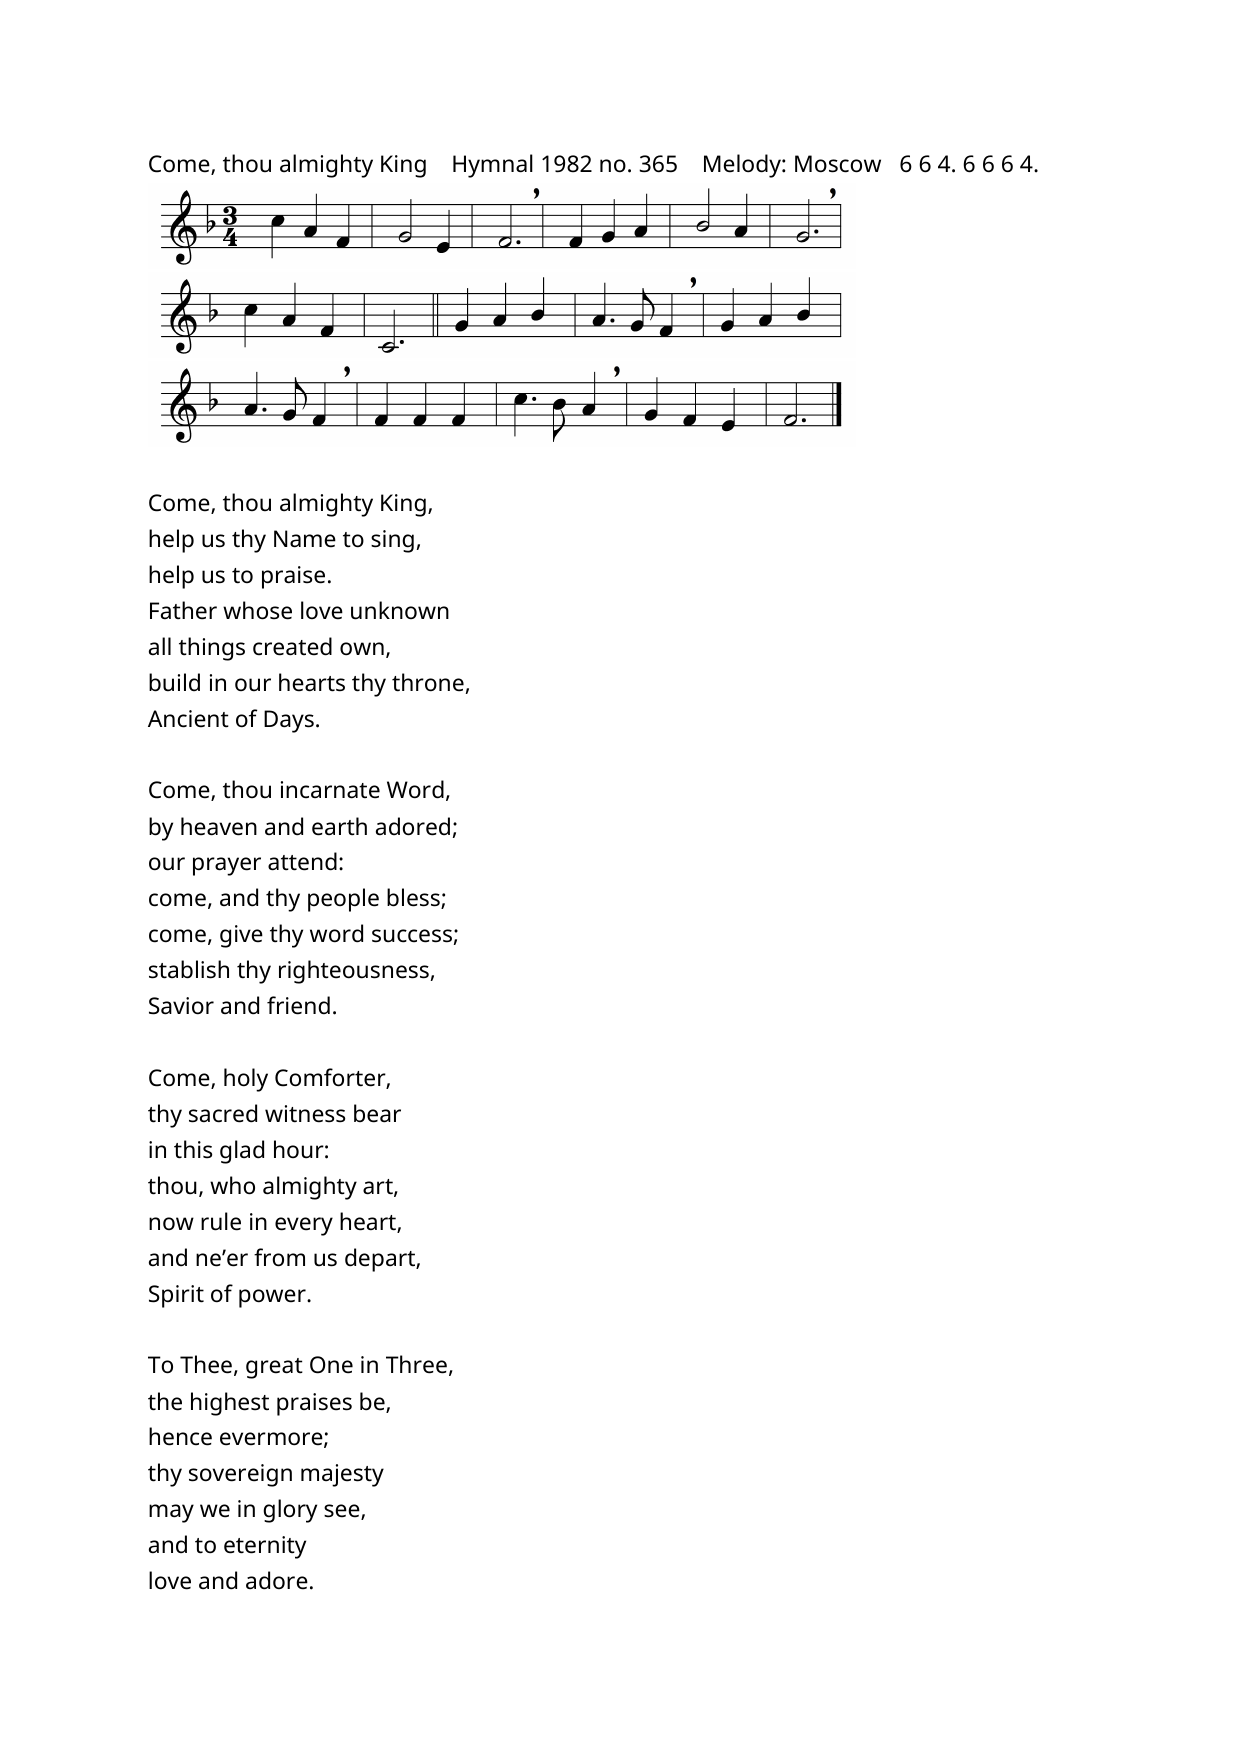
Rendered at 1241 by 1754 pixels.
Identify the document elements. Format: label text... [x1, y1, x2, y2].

text Father whose love unknown [148, 595, 1093, 626]
text thy sovereign majesty [148, 1457, 1093, 1488]
text help us thy Name to sing, [148, 523, 1093, 554]
text thou, who almighty art, [148, 1170, 1093, 1201]
text Ancient of Days. [148, 703, 1093, 734]
text and ne’er from us depart, [148, 1242, 1093, 1273]
text in this glad hour: [148, 1134, 1093, 1165]
text Come, thou almighty King Hymnal 1982 no. 365 Melody: Moscow 6 6 4. 6 6 6 4. [148, 148, 1093, 179]
text may we in glory see, [148, 1493, 1093, 1524]
text love and adore. [148, 1565, 1093, 1596]
text come, give thy word success; [148, 918, 1093, 949]
text and to eternity [148, 1529, 1093, 1560]
text Come, thou incarnate Word, [148, 774, 1093, 806]
text all things created own, [148, 631, 1093, 662]
text Come, holy Comforter, [148, 1062, 1093, 1093]
text now rule in every heart, [148, 1206, 1093, 1237]
text stablish thy righteousness, [148, 954, 1093, 985]
text the highest praises be, [148, 1385, 1093, 1417]
text To Thee, great One in Three, [148, 1349, 1093, 1381]
text Come, thou almighty King, [148, 487, 1093, 518]
text thy sacred witness bear [148, 1098, 1093, 1129]
text build in our hearts thy throne, [148, 667, 1093, 698]
text help us to praise. [148, 559, 1093, 590]
picture [147, 361, 857, 447]
text Spirit of power. [148, 1278, 1093, 1309]
text Savior and friend. [148, 990, 1093, 1021]
text come, and thy people bless; [148, 882, 1093, 913]
picture [147, 183, 857, 269]
text hence evermore; [148, 1421, 1093, 1453]
text our prayer attend: [148, 846, 1093, 878]
text by heaven and earth adored; [148, 810, 1093, 842]
picture [147, 272, 857, 358]
